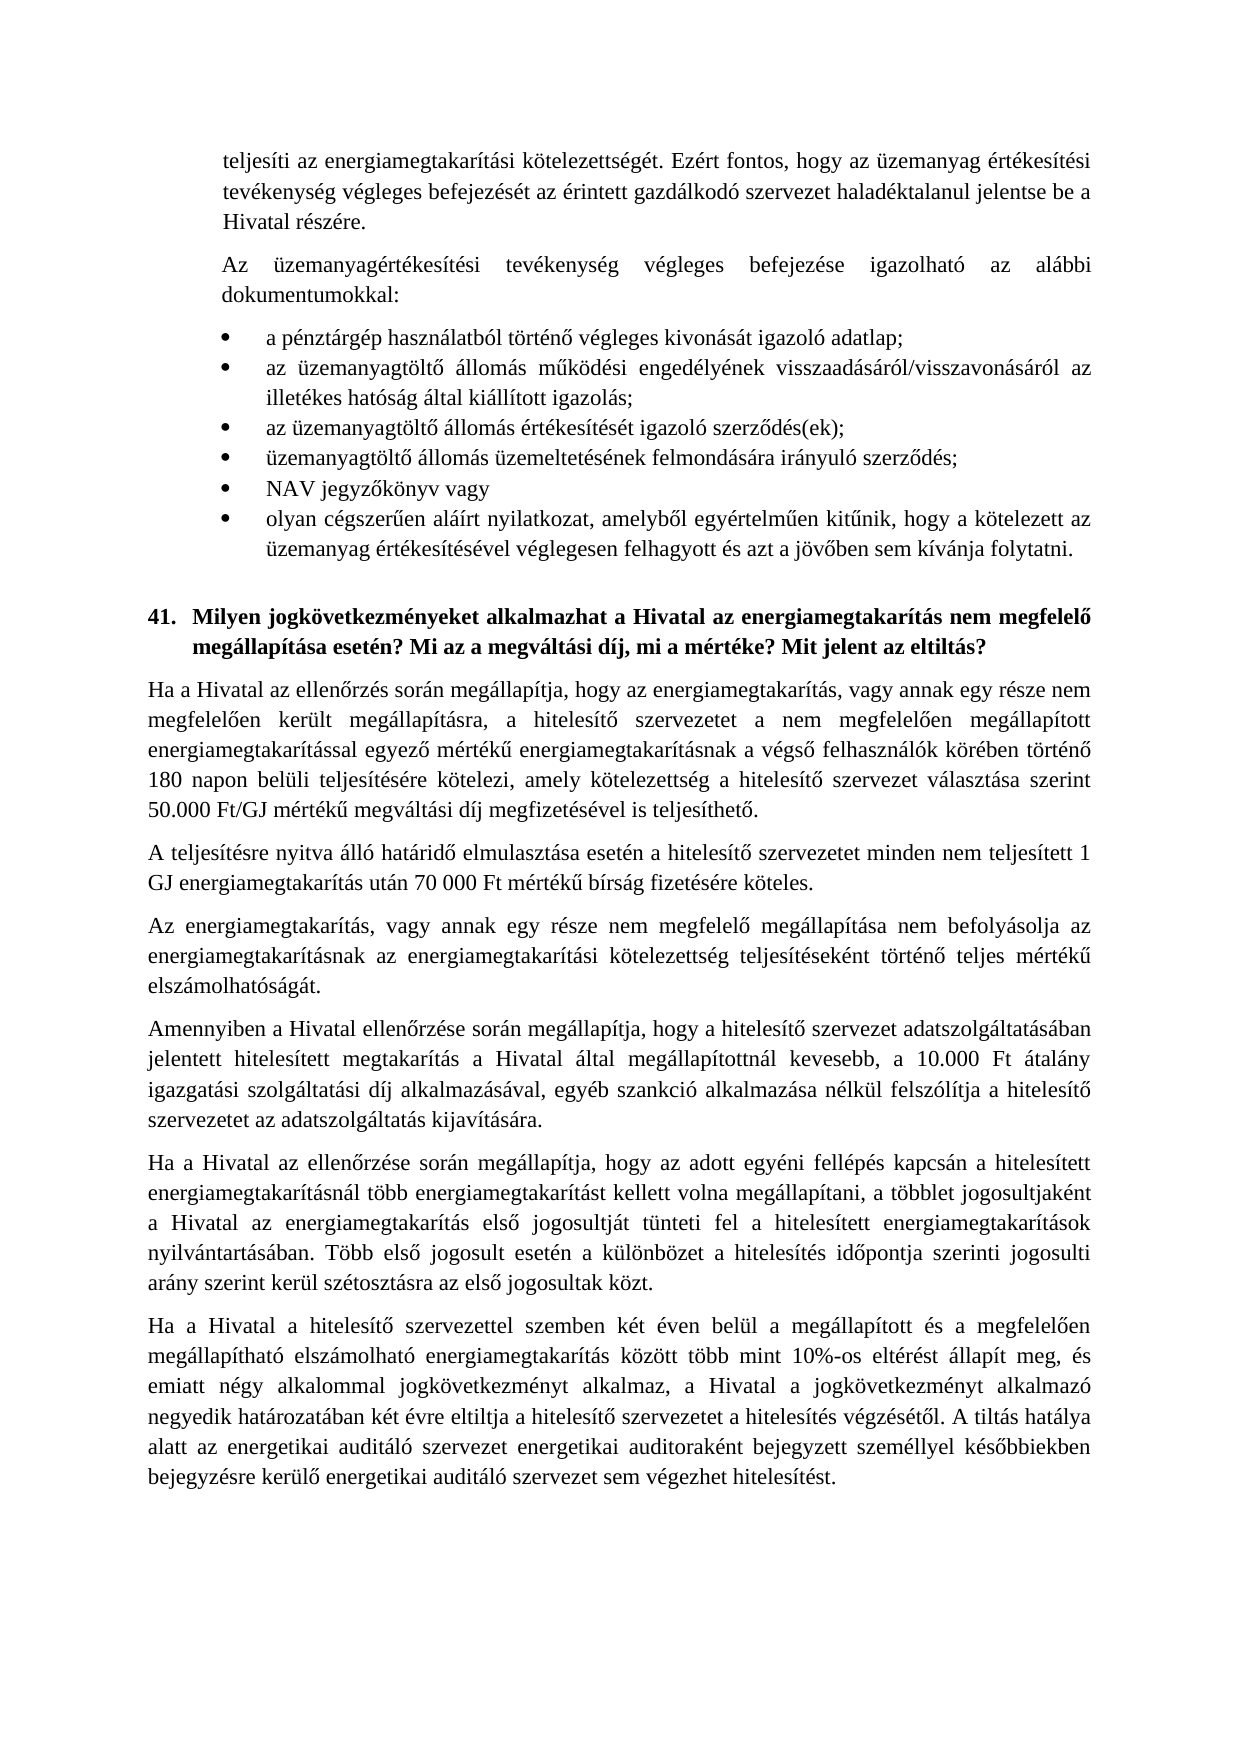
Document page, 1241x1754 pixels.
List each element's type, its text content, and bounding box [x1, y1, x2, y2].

subtitle Milyen jogkövetkezményeket alkalmazhat a Hivatal az energiamegtakarítás nem megfelelő megállapítása esetén? Mi az a megváltási díj, mi a mértéke? Mit jelent az eltiltás? [148, 603, 1093, 659]
list olyan cégszerűen aláírt nyilatkozat, amelyből egyértelműen kitűnik, hogy a kötelezett az üzemanyag értékesítésével véglegesen felhagyott és azt a jövőben sem kívánja folytatni. [221, 505, 1093, 561]
text Az üzemanyagértékesítési tevékenység végleges befejezése igazolható az alábbi dokumentumokkal: [221, 251, 1093, 307]
list az üzemanyagtöltő állomás működési engedélyének visszaadásáról/visszavonásáról az illetékes hatóság által kiállított igazolás; [221, 354, 1093, 410]
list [185, 148, 1093, 234]
text A teljesítésre nyitva álló határidő elmulasztása esetén a hitelesítő szervezetet minden nem teljesített 1 GJ energiamegtakarítás után 70 000 Ft mértékű bírság fizetésére köteles. [148, 839, 1093, 896]
text Az energiamegtakarítás, vagy annak egy része nem megfelelő megállapítása nem befolyásolja az energiamegtakarításnak az energiamegtakarítási kötelezettség teljesítéseként történő teljes mértékű elszámolhatóságát. [148, 912, 1093, 999]
list üzemanyagtöltő állomás üzemeltetésének felmondására irányuló szerződés; [221, 444, 1093, 471]
text Amennyiben a Hivatal ellenőrzése során megállapítja, hogy a hitelesítő szervezet adatszolgáltatásában jelentett hitelesített megtakarítás a Hivatal által megállapítottnál kevesebb, a 10.000 Ft átalány igazgatási szolgáltatási díj alkalmazásával, egyéb szankció alkalmazása nélkül felszólítja a hitelesítő szervezetet az adatszolgáltatás kijavítására. [148, 1015, 1093, 1132]
list NAV jegyzőkönyv vagy [221, 475, 1093, 501]
list az üzemanyagtöltő állomás értékesítését igazoló szerződés(ek); [221, 414, 1093, 441]
list a pénztárgép használatból történő végleges kivonását igazoló adatlap; [221, 324, 1093, 350]
text Ha a Hivatal az ellenőrzés során megállapítja, hogy az energiamegtakarítás, vagy annak egy része nem megfelelően került megállapításra, a hitelesítő szervezetet a nem megfelelően megállapított energiamegtakarítással egyező mértékű energiamegtakarításnak a végső felhasználók körében történő 180 napon belüli teljesítésére kötelezi, amely kötelezettség a hitelesítő szervezet választása szerint 50.000 Ft/GJ mértékű megváltási díj megfizetésével is teljesíthető. [148, 676, 1093, 823]
text Ha a Hivatal az ellenőrzése során megállapítja, hogy az adott egyéni fellépés kapcsán a hitelesített energiamegtakarításnál több energiamegtakarítást kellett volna megállapítani, a többlet jogosultjaként a Hivatal az energiamegtakarítás első jogosultját tünteti fel a hitelesített energiamegtakarítások nyilvántartásában. Több első jogosult esetén a különbözet a hitelesítés időpontja szerinti jogosulti arány szerint kerül szétosztásra az első jogosultak közt. [148, 1149, 1093, 1296]
text Ha a Hivatal a hitelesítő szervezettel szemben két éven belül a megállapított és a megfelelően megállapítható elszámolható energiamegtakarítás között több mint 10%-os eltérést állapít meg, és emiatt négy alkalommal jogkövetkezményt alkalmaz, a Hivatal a jogkövetkezményt alkalmazó negyedik határozatában két évre eltiltja a hitelesítő szervezetet a hitelesítés végzésétől. A tiltás hatálya alatt az energetikai auditáló szervezet energetikai auditoraként bejegyzett személlyel későbbiekben bejegyzésre kerülő energetikai auditáló szervezet sem végezhet hitelesítést. [148, 1312, 1093, 1489]
